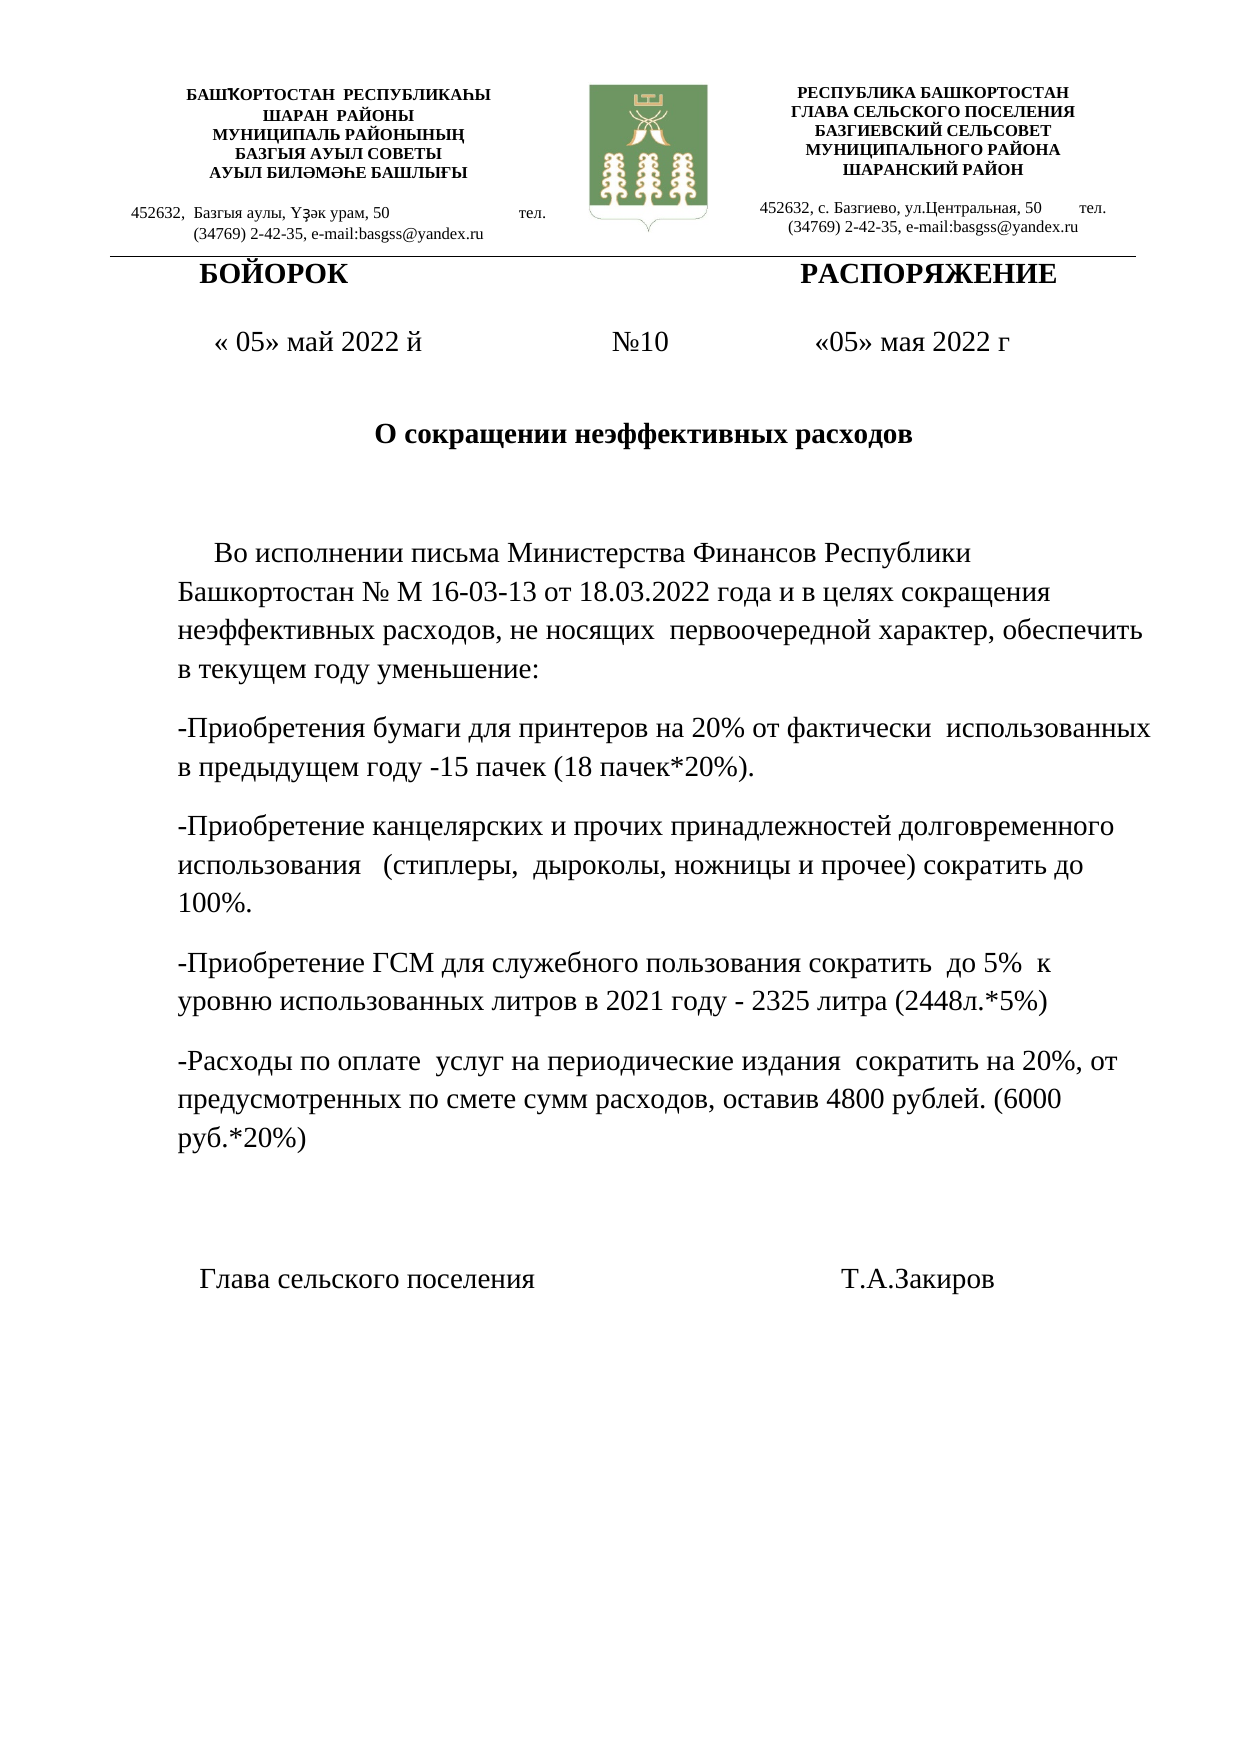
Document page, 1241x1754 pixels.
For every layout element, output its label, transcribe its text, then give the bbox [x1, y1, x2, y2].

text Глава сельского поселения Т.А.Закиров [177, 1262, 1152, 1295]
text БОЙОРОК РАСПОРЯЖЕНИЕ [177, 257, 1152, 290]
text -Приобретение ГСМ для служебного пользования сократить до 5% к уровню использованных литров в 2021 году - 2325 литра (2448л.*5%) [177, 945, 1152, 1017]
table_header [567, 83, 729, 256]
text -Приобретение канцелярских и прочих принадлежностей долговременного использования (стиплеры, дыроколы, ножницы и прочее) сократить до 100%. [177, 808, 1152, 919]
text -Расходы по оплате услуг на периодические издания сократить на 20%, от предусмотренных по смете сумм расходов, оставив 4800 рублей. (6000 руб.*20%) [177, 1043, 1152, 1153]
picture [587, 82, 709, 233]
text О сокращении неэффективных расходов [177, 417, 1152, 450]
text Во исполнении письма Министерства Финансов Республики Башкортостан № М 16-03-13 от 18.03.2022 года и в целях сокращения неэффективных расходов, не носящих первоочередной характер, обеспечить в текущем году уменьшение: [177, 535, 1152, 684]
table_header БАШҠОРТОСТАН РЕСПУБЛИКАҺЫ ШАРАН РАЙОНЫ МУНИЦИПАЛЬ РАЙОНЫНЫҢ БАЗГЫЯ АУЫЛ СОВЕТЫ АУЫЛ БИЛӘМӘҺЕ БАШЛЫҒЫ 452632, Базгыя аулы, Үҙәк урам, 50 тел.(34769) 2-42-35, e-mail:basgss@yandex.ru [110, 83, 567, 256]
text « 05» май 2022 й №10 «05» мая 2022 г [177, 324, 1152, 357]
table_header РЕСПУБЛИКА БАШКОРТОСТАН ГЛАВА СЕЛЬСКОГО ПОСЕЛЕНИЯ БАЗГИЕВСКИЙ СЕЛЬСОВЕТ МУНИЦИПАЛЬНОГО РАЙОНА ШАРАНСКИЙ РАЙОН 452632, c. Базгиево, ул.Центральная, 50 тел.(34769) 2-42-35, e-mail:basgss@yandex.ru [730, 83, 1136, 256]
text -Приобретения бумаги для принтеров на 20% от фактически использованных в предыдущем году -15 пачек (18 пачек*20%). [177, 710, 1152, 782]
